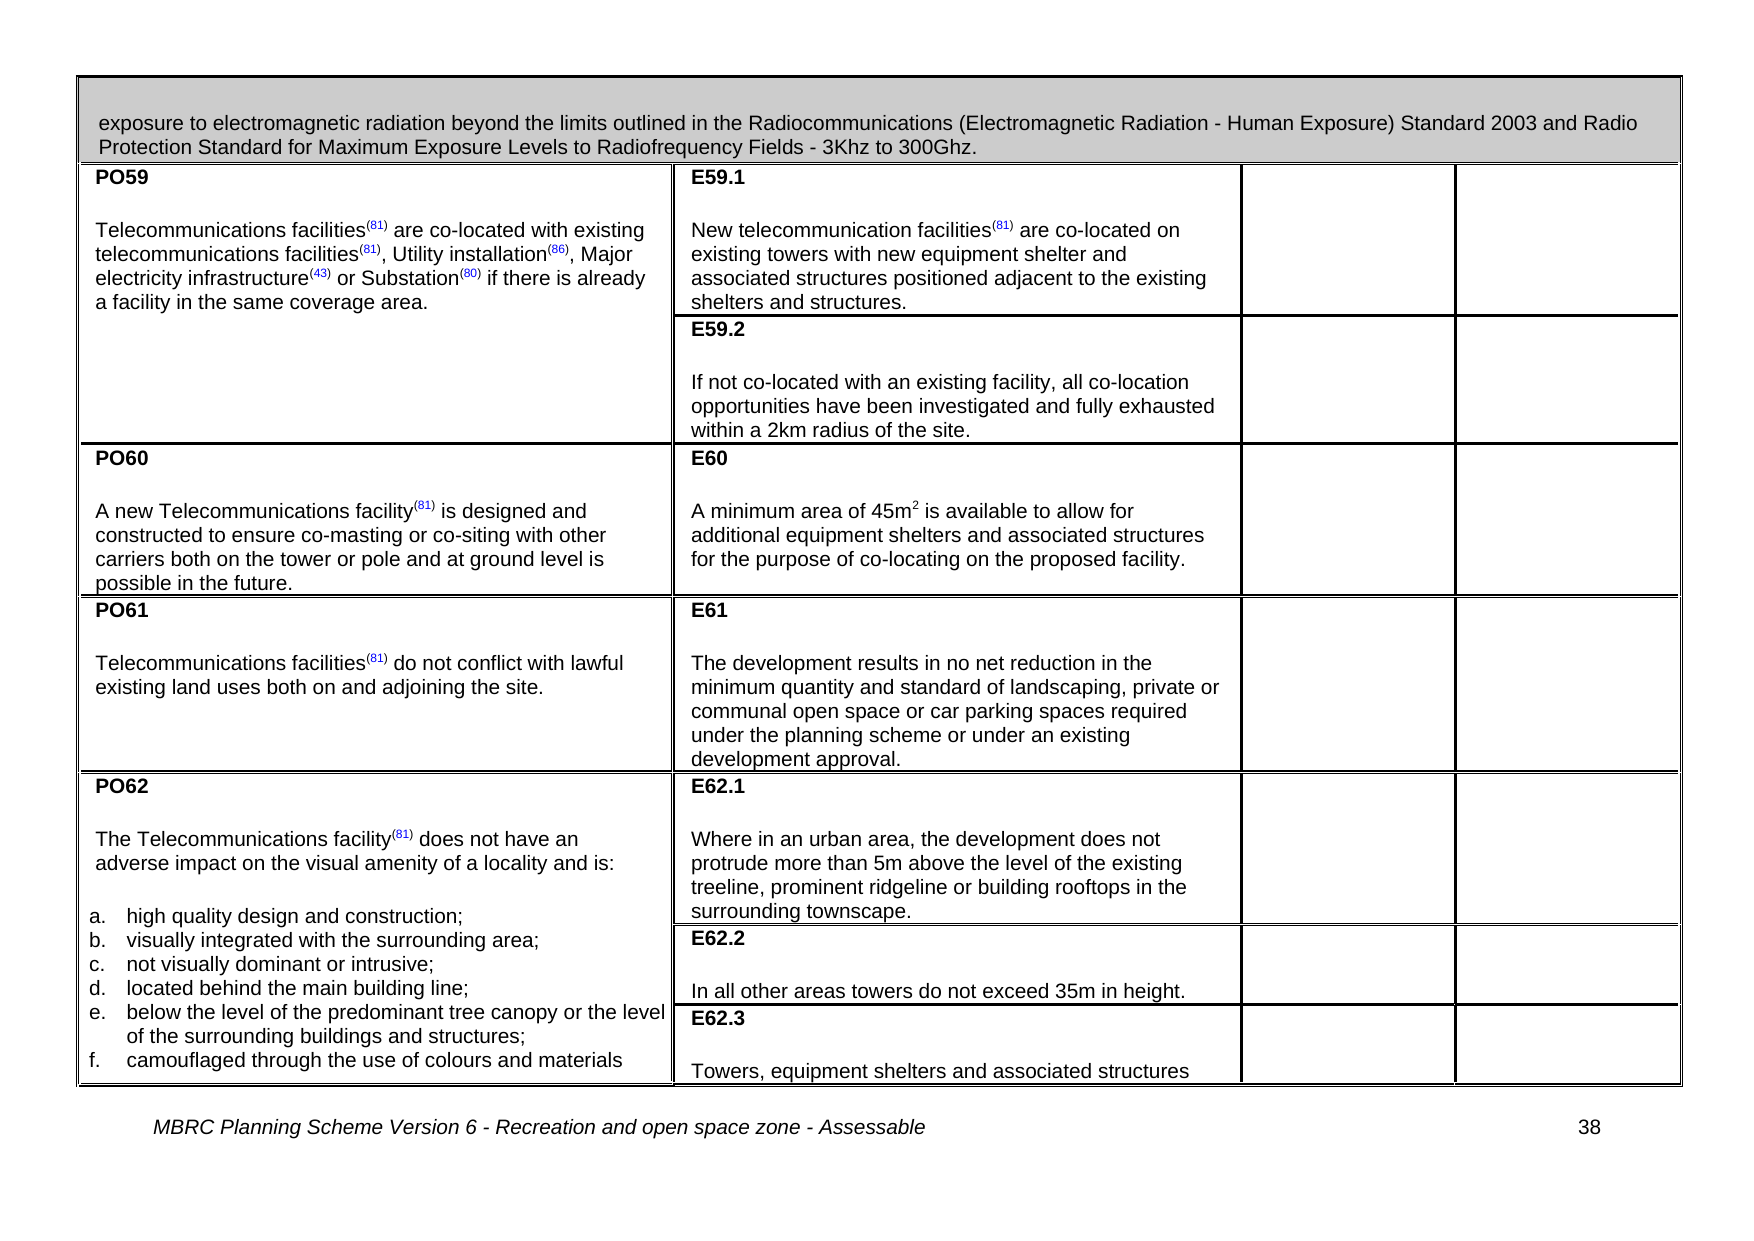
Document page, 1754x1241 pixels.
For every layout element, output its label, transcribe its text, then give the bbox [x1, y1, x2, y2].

table_cell [1243, 445, 1454, 594]
table_cell E59.2 If not co-located with an existing facility, all co-location opportunities have been investigated and fully exhausted within a 2km radius of the site. [675, 317, 1240, 442]
table_cell PO59 Telecommunications facilities(81) are co-located with existing telecommunications facilities(81), Utility installation(86), Major electricity infrastructure(43) or Substation(80) if there is already a facility in the same coverage area. [77, 162, 673, 442]
table_cell E59.1 New telecommunication facilities(81) are co-located on existing towers with new equipment shelter and associated structures positioned adjacent to the existing shelters and structures. [675, 165, 1240, 314]
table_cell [673, 1006, 1241, 1083]
table_cell [1457, 314, 1680, 442]
table_cell PO60 A new Telecommunications facility(81) is designed and constructed to ensure co-masting or co-siting with other carriers both on the tower or pole and at ground level is possible in the future. [79, 442, 671, 594]
table_cell E62.2 In all other areas towers do not exceed 35m in height. [675, 926, 1240, 1003]
table_cell [1455, 1003, 1681, 1083]
table_cell [1457, 594, 1680, 770]
table_cell E62.1 Where in an urban area, the development does not protrude more than 5m above the level of the existing treeline, prominent ridgeline or building rooftops in the surrounding townscape. [675, 774, 1240, 923]
table_cell [1455, 162, 1681, 314]
table_cell E61 The development results in no net reduction in the minimum quantity and standard of landscaping, private or communal open space or car parking spaces required under the planning scheme or under an existing development approval. [675, 598, 1240, 770]
table_cell [1457, 770, 1680, 923]
table_cell [1243, 165, 1454, 314]
table_cell [1241, 1006, 1455, 1083]
table_cell [1243, 317, 1454, 442]
table_cell [1243, 774, 1454, 923]
table_cell [1457, 442, 1680, 594]
table_cell E60 A minimum area of 45m2 is available to allow for additional equipment shelters and associated structures for the purpose of co-locating on the proposed facility. [675, 445, 1240, 594]
table_cell [1243, 926, 1454, 1003]
table_cell [1455, 923, 1681, 1003]
table_cell PO62 The Telecommunications facility(81) does not have an adverse impact on the visual amenity of a locality and is: high quality design and construction; visually integrated with the surrounding area; not visually dominant or intrusive; located behind the main building line; below the level of the predominant tree canopy or the level of the surrounding buildings and structures; camouflaged through the use of colours and materials which blend into the landscape; treated to eliminate glare and reflectivity; landscaped; otherwise consistent with the amenity and character of the zone and surrounding area. [79, 770, 673, 1083]
table_cell PO61 Telecommunications facilities(81) do not conflict with lawful existing land uses both on and adjoining the site. [79, 594, 671, 770]
table_cell [1243, 598, 1454, 770]
